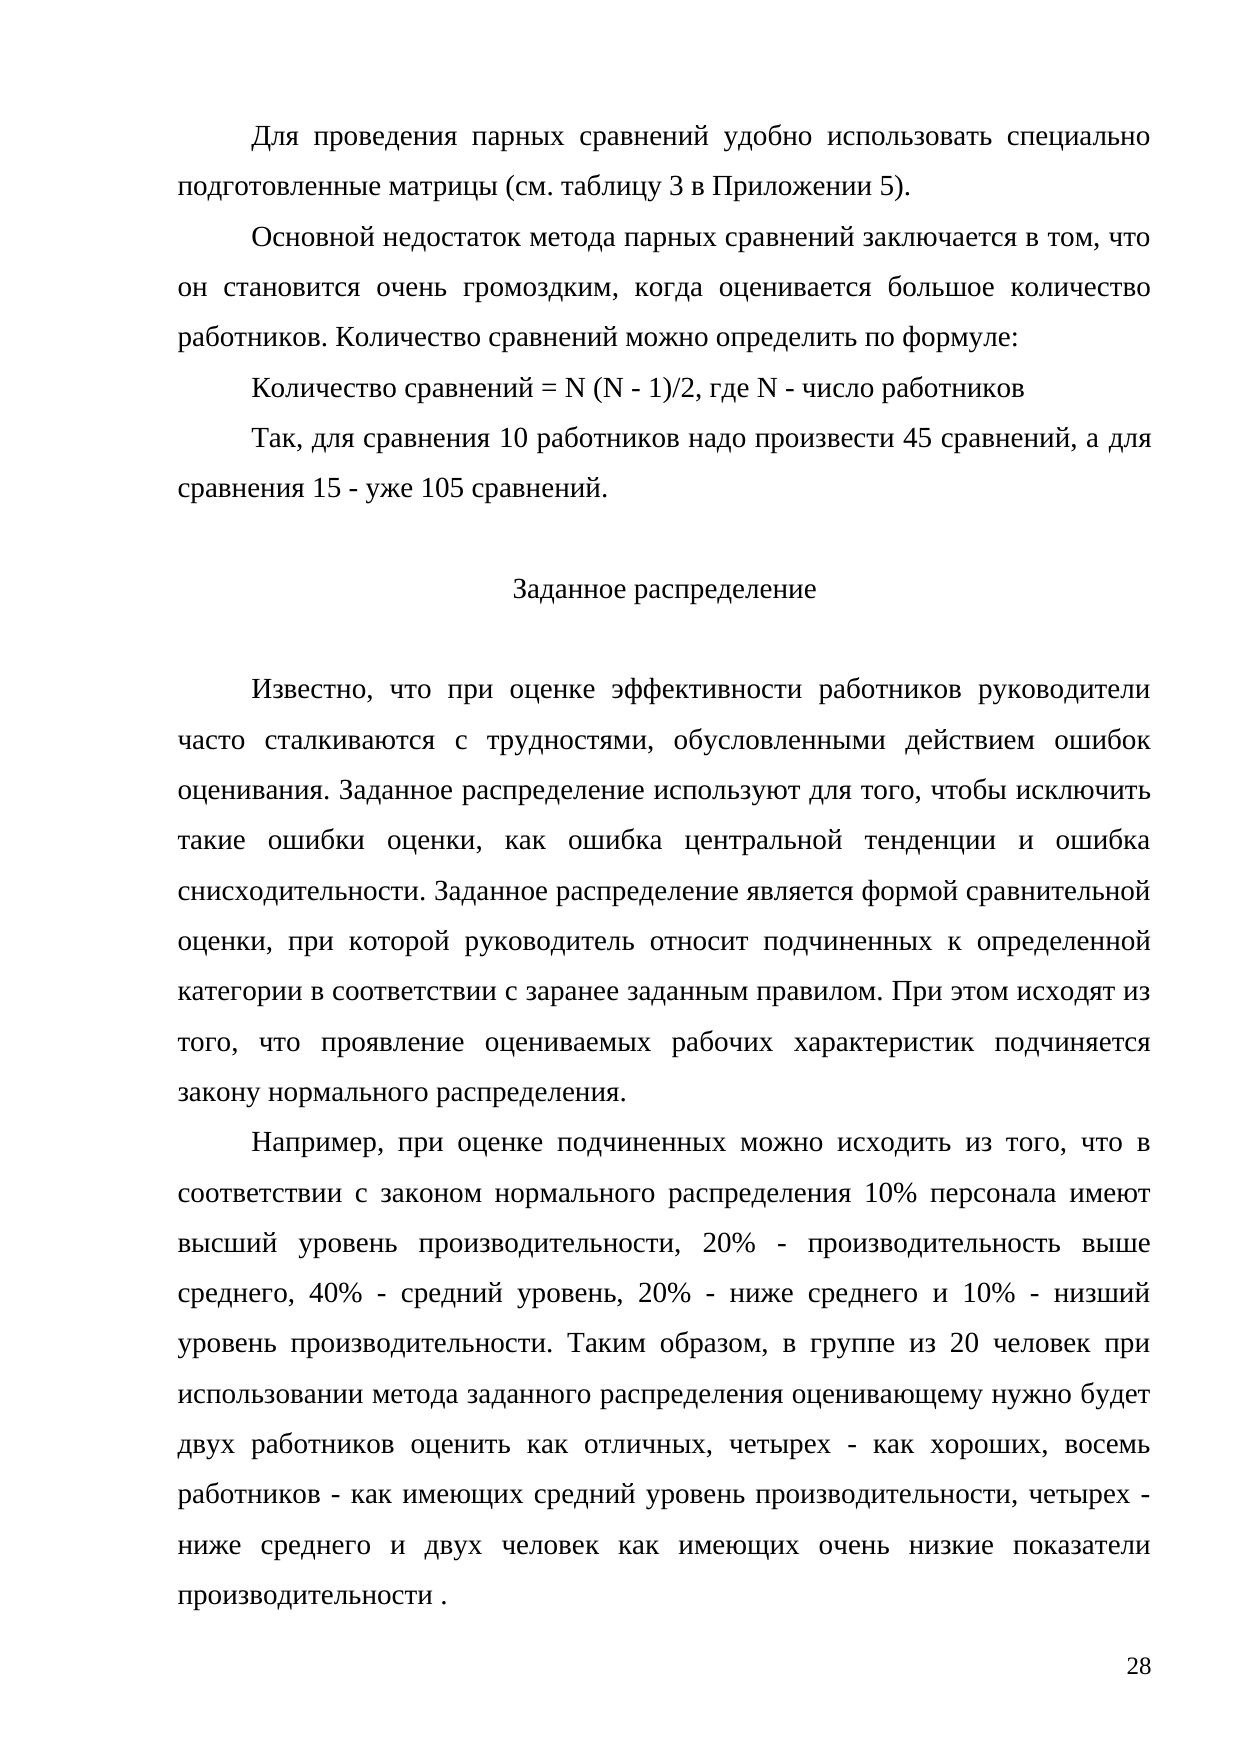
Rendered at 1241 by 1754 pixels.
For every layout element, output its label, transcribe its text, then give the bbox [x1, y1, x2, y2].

text Для проведения парных сравнений удобно использовать специально подготовленные матрицы (см. таблицу 3 в Приложении 5). [177, 118, 1152, 202]
text Известно, что при оценке эффективности работников руководители часто сталкиваются с трудностями, обусловленными действием ошибок оценивания. Заданное распределение используют для того, чтобы исключить такие ошибки оценки, как ошибка центральной тенденции и ошибка снисходительности. Заданное распределение является формой сравнительной оценки, при которой руководитель относит подчиненных к определенной категории в соответствии с заранее заданным правилом. При этом исходят из того, что проявление оцениваемых рабочих характеристик подчиняется закону нормального распределения. [177, 672, 1152, 1108]
text Основной недостаток метода парных сравнений заключается в том, что он становится очень громоздким, когда оценивается большое количество работников. Количество сравнений можно определить по формуле: [177, 219, 1152, 353]
text Количество сравнений = N (N - 1)/2, где N - число работников [177, 370, 1152, 403]
text Например, при оценке подчиненных можно исходить из того, что в соответствии с законом нормального распределения 10% персонала имеют высший уровень производительности, 20% - производительность выше среднего, 40% - средний уровень, 20% - ниже среднего и 10% - низший уровень производительности. Таким образом, в группе из 20 человек при использовании метода заданного распределения оценивающему нужно будет двух работников оценить как отличных, четырех - как хороших, восемь работников - как имеющих средний уровень производительности, четырех - ниже среднего и двух человек как имеющих очень низкие показатели производительности . [177, 1124, 1152, 1611]
text Заданное распределение [177, 571, 1152, 604]
text Так, для сравнения 10 работников надо произвести 45 сравнений, а для сравнения 15 - уже 105 сравнений. [177, 420, 1152, 504]
